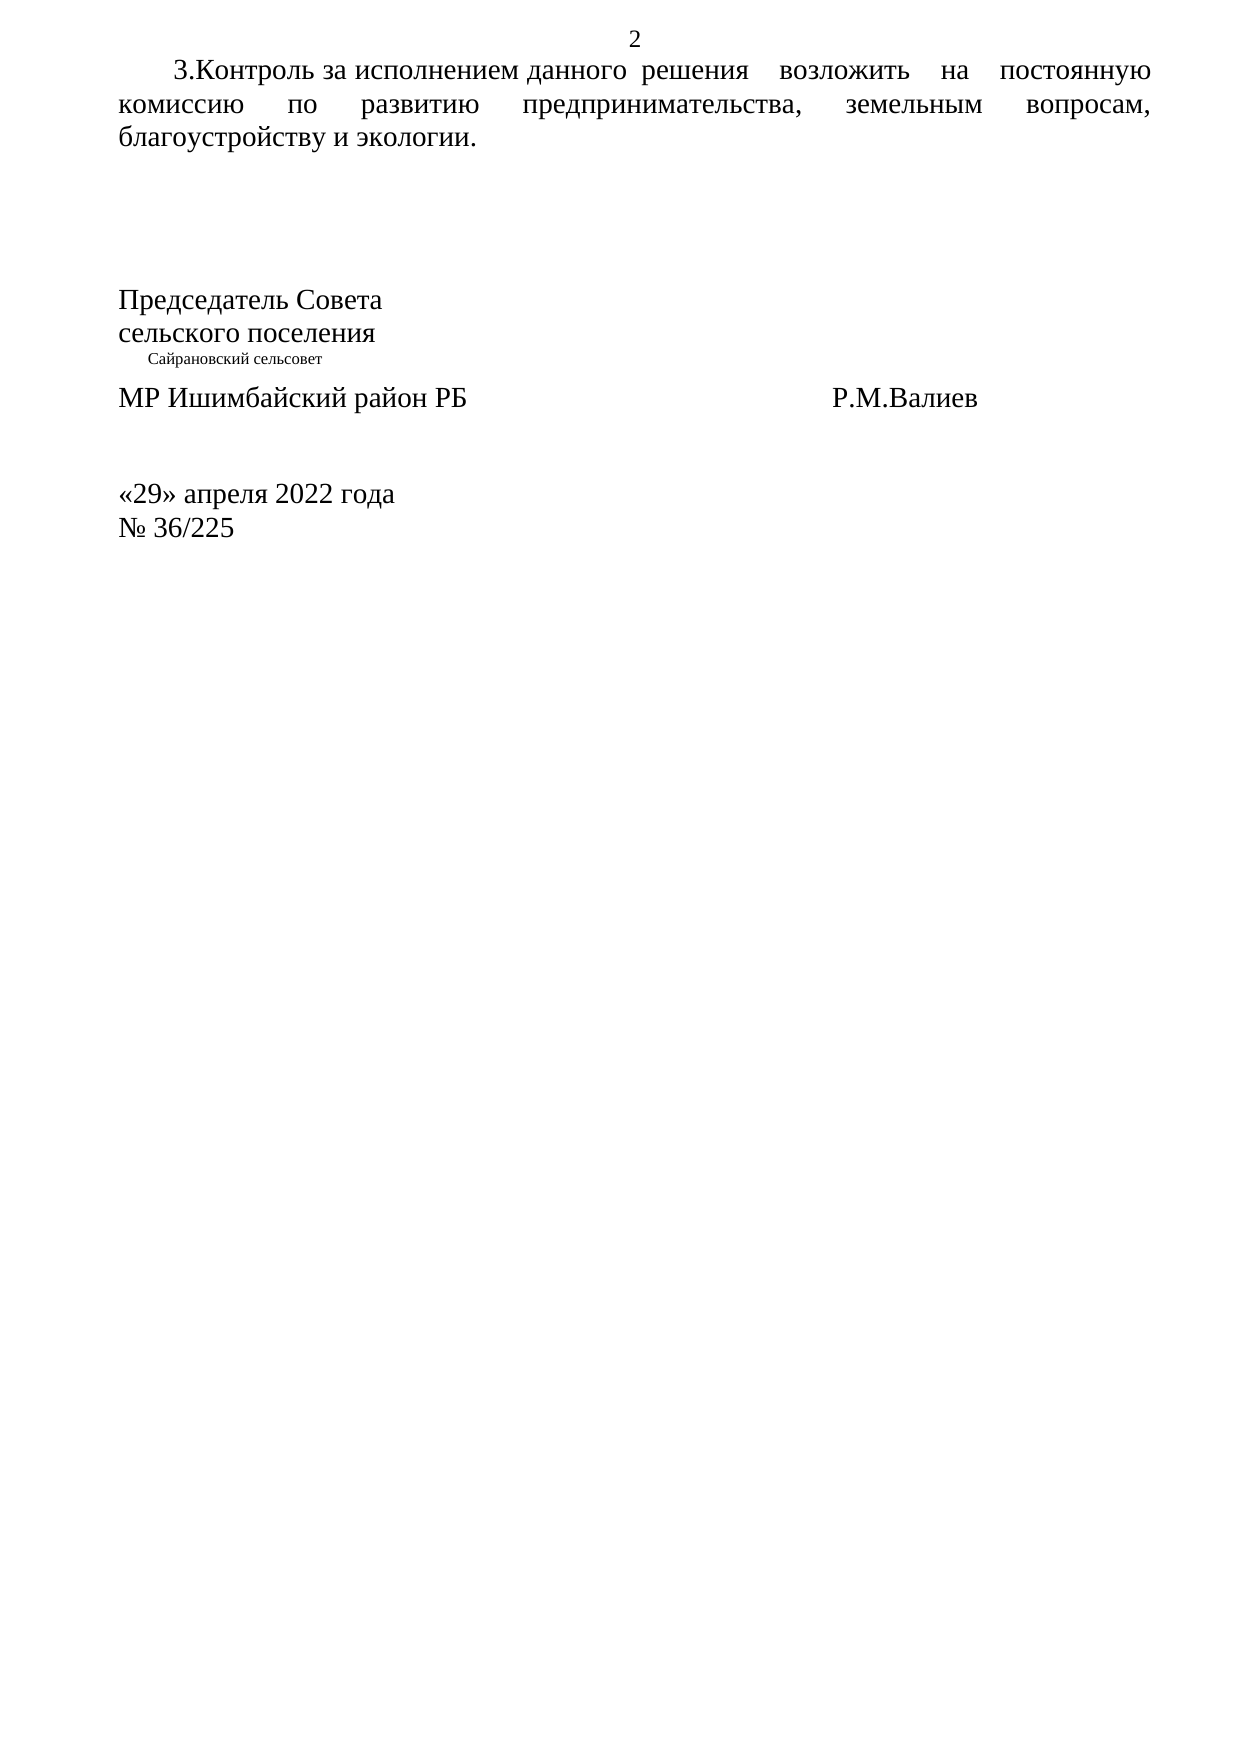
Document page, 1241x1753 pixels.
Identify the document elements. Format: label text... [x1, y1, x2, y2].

text МР Ишимбайский район РБ Р.М.Валиев [118, 381, 1152, 414]
text «29» апреля 2022 года [118, 476, 1152, 510]
text сельского поселения [118, 315, 1152, 349]
text № 36/225 [118, 510, 1152, 543]
text Сайрановский сельсовет [148, 349, 1152, 368]
text Председатель Совета [118, 282, 1152, 315]
text 3.Контроль за исполнением данного решения возложить на постоянную комиссию по развитию предпринимательства, земельным вопросам, благоустройству и экологии. [118, 52, 1152, 153]
